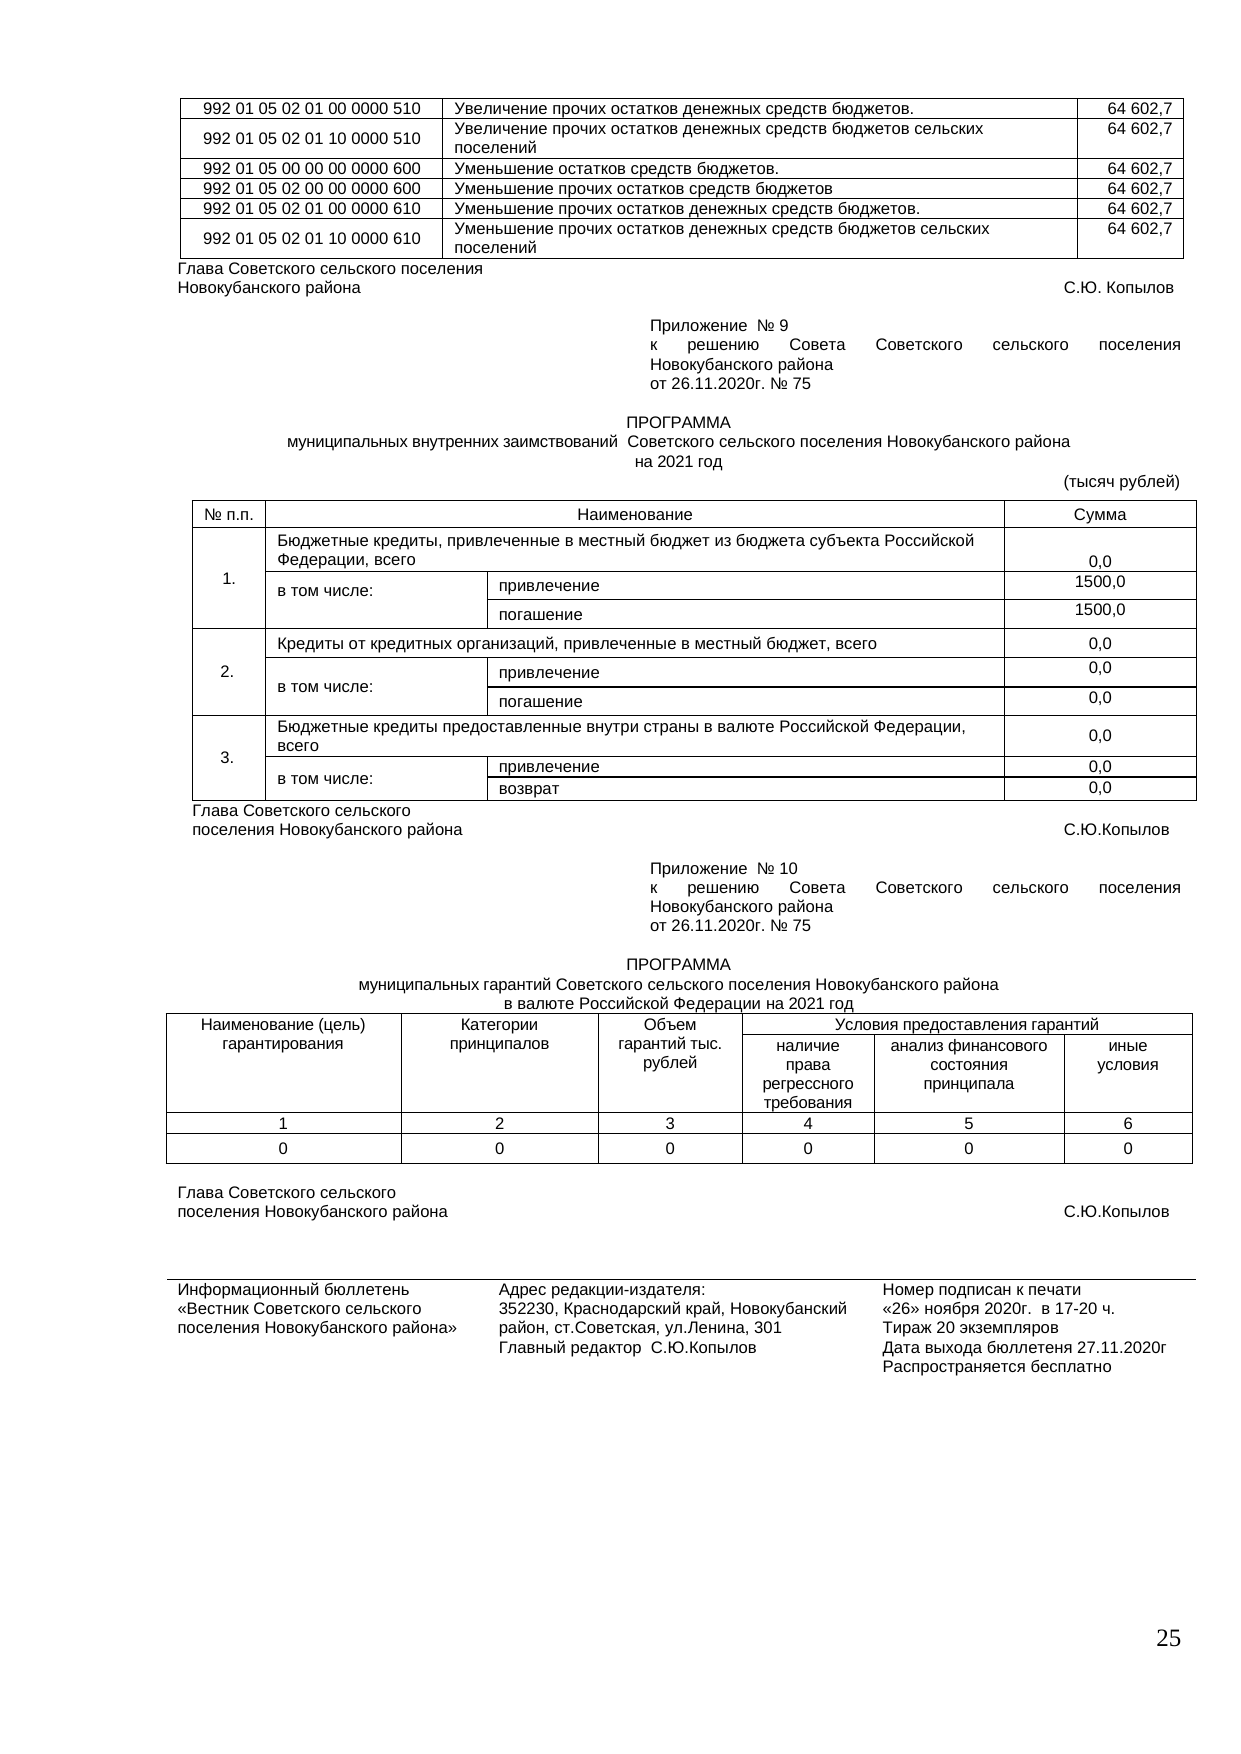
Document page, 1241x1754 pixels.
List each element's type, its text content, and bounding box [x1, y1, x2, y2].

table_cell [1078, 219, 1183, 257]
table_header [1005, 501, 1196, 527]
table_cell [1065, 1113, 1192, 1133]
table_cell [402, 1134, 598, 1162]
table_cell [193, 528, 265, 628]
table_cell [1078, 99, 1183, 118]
text Приложение № 9 [650, 316, 1181, 335]
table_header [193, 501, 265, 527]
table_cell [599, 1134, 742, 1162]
text поселения Новокубанского района С.Ю.Копылов [177, 820, 1181, 839]
text поселения Новокубанского района С.Ю.Копылов [177, 1202, 1181, 1221]
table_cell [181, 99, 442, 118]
text Глава Советского сельского поселения [177, 258, 1181, 278]
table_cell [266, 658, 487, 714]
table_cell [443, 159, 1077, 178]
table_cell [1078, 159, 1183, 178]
text на 2021 год [177, 452, 1180, 471]
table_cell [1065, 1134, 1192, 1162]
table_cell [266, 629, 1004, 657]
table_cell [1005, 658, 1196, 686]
text от 26.11.2020г. № 75 [650, 916, 1181, 935]
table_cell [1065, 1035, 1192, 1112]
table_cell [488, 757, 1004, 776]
text муниципальных внутренних заимствований Советского сельского поселения Новокубанского района [177, 432, 1180, 451]
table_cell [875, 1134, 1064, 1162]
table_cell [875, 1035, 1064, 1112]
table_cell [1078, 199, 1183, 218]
text Глава Советского сельского [177, 1183, 1181, 1202]
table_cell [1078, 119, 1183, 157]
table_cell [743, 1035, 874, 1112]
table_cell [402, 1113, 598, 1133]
text Новокубанского района С.Ю. Копылов [177, 278, 1181, 297]
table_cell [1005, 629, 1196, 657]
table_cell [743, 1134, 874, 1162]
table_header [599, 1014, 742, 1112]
text муниципальных гарантий Советского сельского поселения Новокубанского района [177, 974, 1180, 994]
text (тысяч рублей) [177, 471, 1180, 491]
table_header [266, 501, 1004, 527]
text ПРОГРАММА [177, 412, 1180, 432]
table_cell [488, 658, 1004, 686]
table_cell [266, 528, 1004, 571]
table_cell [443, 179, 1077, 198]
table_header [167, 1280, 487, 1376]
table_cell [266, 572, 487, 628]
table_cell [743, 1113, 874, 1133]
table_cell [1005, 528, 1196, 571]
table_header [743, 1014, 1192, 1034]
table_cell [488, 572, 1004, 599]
text в валюте Российской Федерации на 2021 год [177, 994, 1180, 1013]
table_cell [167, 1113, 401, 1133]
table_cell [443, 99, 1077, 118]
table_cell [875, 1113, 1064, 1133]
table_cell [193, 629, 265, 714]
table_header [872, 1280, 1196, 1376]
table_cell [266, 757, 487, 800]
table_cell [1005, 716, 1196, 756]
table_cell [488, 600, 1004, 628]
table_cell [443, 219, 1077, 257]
text ПРОГРАММА [177, 955, 1180, 974]
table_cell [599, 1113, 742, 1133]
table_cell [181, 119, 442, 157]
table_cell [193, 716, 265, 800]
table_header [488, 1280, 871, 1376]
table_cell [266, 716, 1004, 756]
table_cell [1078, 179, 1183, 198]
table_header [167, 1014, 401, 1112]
text от 26.11.2020г. № 75 [650, 373, 1181, 393]
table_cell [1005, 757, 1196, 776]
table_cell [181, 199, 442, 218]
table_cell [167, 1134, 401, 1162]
text к решению Совета Советского сельского поселения Новокубанского района [650, 335, 1181, 373]
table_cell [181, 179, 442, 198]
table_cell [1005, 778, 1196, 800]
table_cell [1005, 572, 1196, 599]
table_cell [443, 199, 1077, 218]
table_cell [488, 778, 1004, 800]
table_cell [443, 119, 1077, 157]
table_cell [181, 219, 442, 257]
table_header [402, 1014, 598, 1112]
text Приложение № 10 [650, 858, 1181, 878]
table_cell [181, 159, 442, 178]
text к решению Совета Советского сельского поселения Новокубанского района [650, 878, 1181, 916]
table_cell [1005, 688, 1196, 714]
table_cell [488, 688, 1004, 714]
text Глава Советского сельского [177, 801, 1181, 820]
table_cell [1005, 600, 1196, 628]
